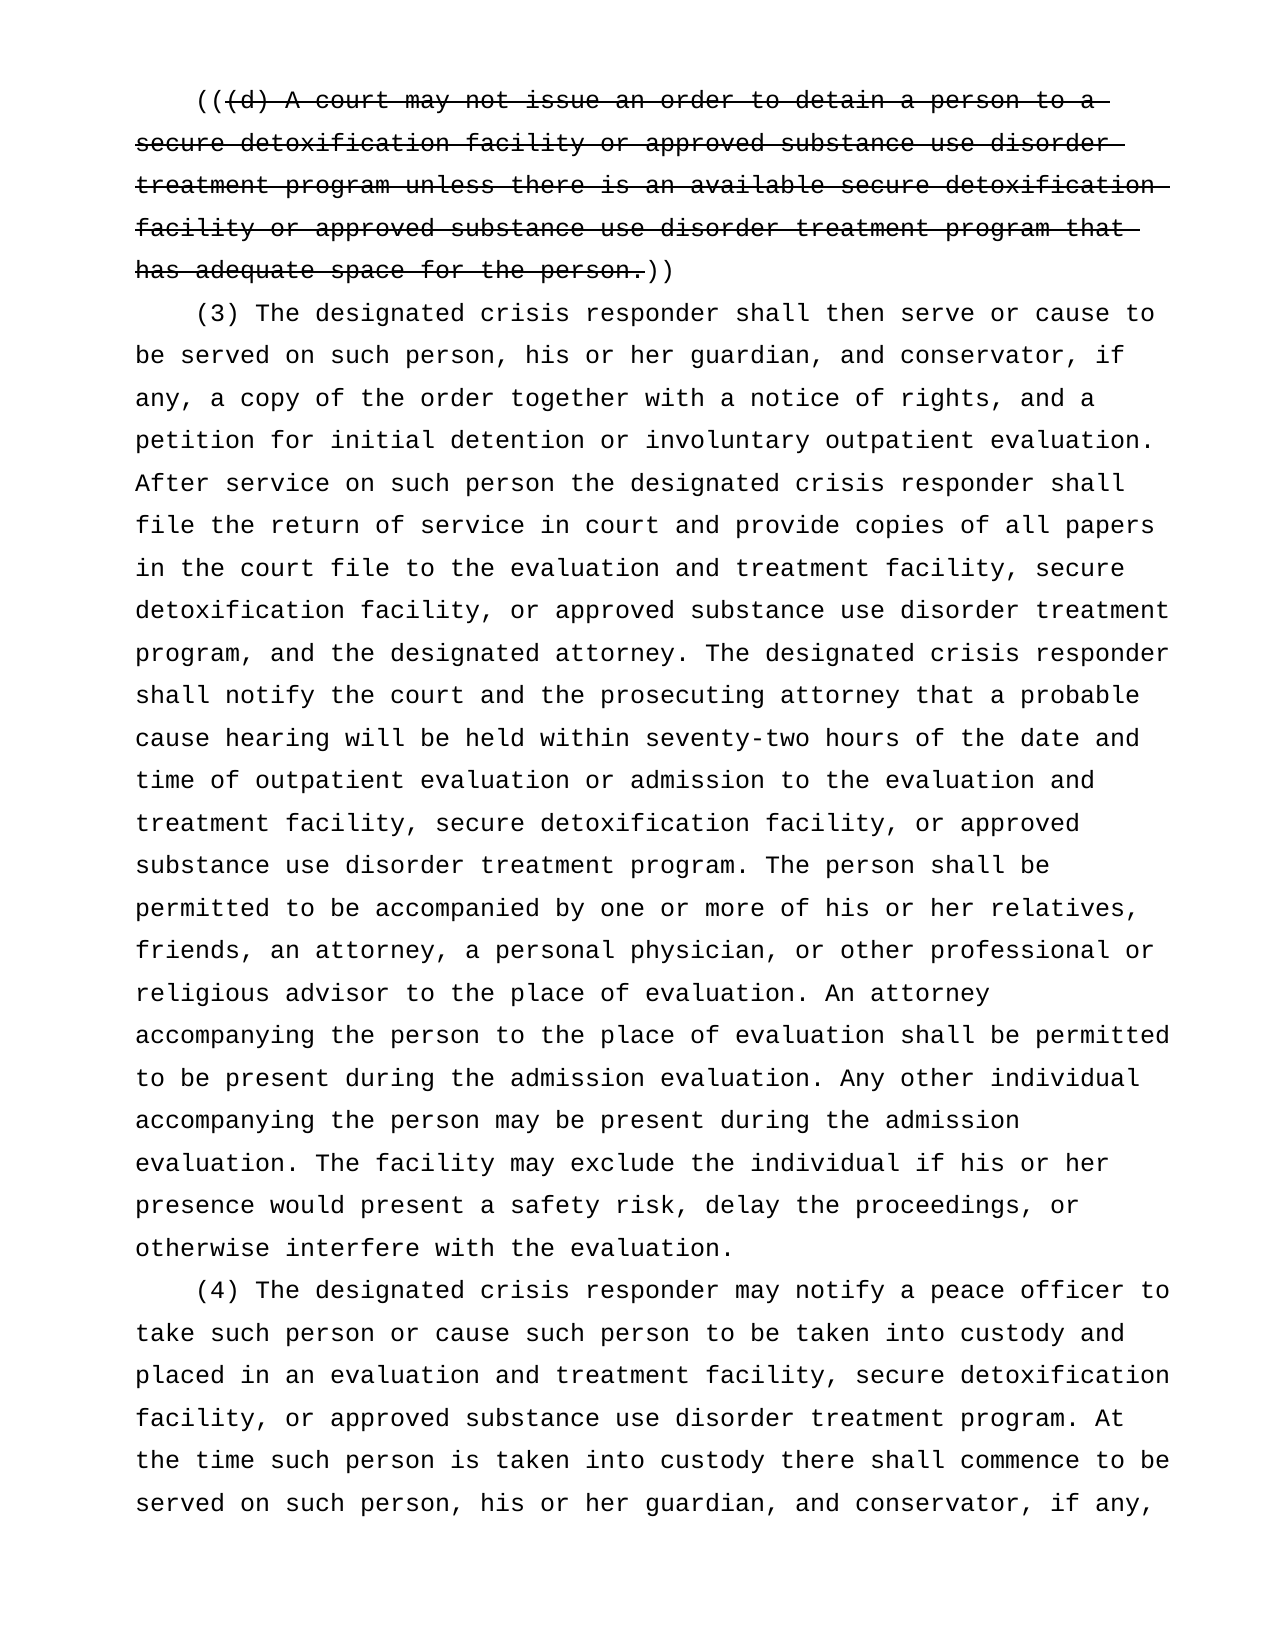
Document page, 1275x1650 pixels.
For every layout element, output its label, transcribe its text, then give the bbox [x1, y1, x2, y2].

text (((d) A court may not issue an order to detain a person to a secure detoxification facility or approved substance use disorder treatment program unless there is an available secure detoxification facility or approved substance use disorder treatment program that has adequate space for the person.)) [135, 188, 1170, 287]
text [135, 1265, 1170, 1520]
text (3) The designated crisis responder shall then serve or cause to be served on such person, his or her guardian, and conservator, if any, a copy of the order together with a notice of rights, and a petition for initial detention or involuntary outpatient evaluation. After service on such person the designated crisis responder shall file the return of service in court and provide copies of all papers in the court file to the evaluation and treatment facility, secure detoxification facility, or approved substance use disorder treatment program, and the designated attorney. The designated crisis responder shall notify the court and the prosecuting attorney that a probable cause hearing will be held within seventy-two hours of the date and time of outpatient evaluation or admission to the evaluation and treatment facility, secure detoxification facility, or approved substance use disorder treatment program. The person shall be permitted to be accompanied by one or more of his or her relatives, friends, an attorney, a personal physician, or other professional or religious advisor to the place of evaluation. An attorney accompanying the person to the place of evaluation shall be permitted to be present during the admission evaluation. Any other individual accompanying the person may be present during the admission evaluation. The facility may exclude the individual if his or her presence would present a safety risk, delay the proceedings, or otherwise interfere with the evaluation. [135, 287, 1170, 1265]
text (((d) A court may not issue an order to detain a person to a secure detoxification facility or approved substance use disorder treatment program unless there is an available secure detoxification facility or approved substance use disorder treatment program that has adequate space for the person.)) [135, 75, 1170, 186]
